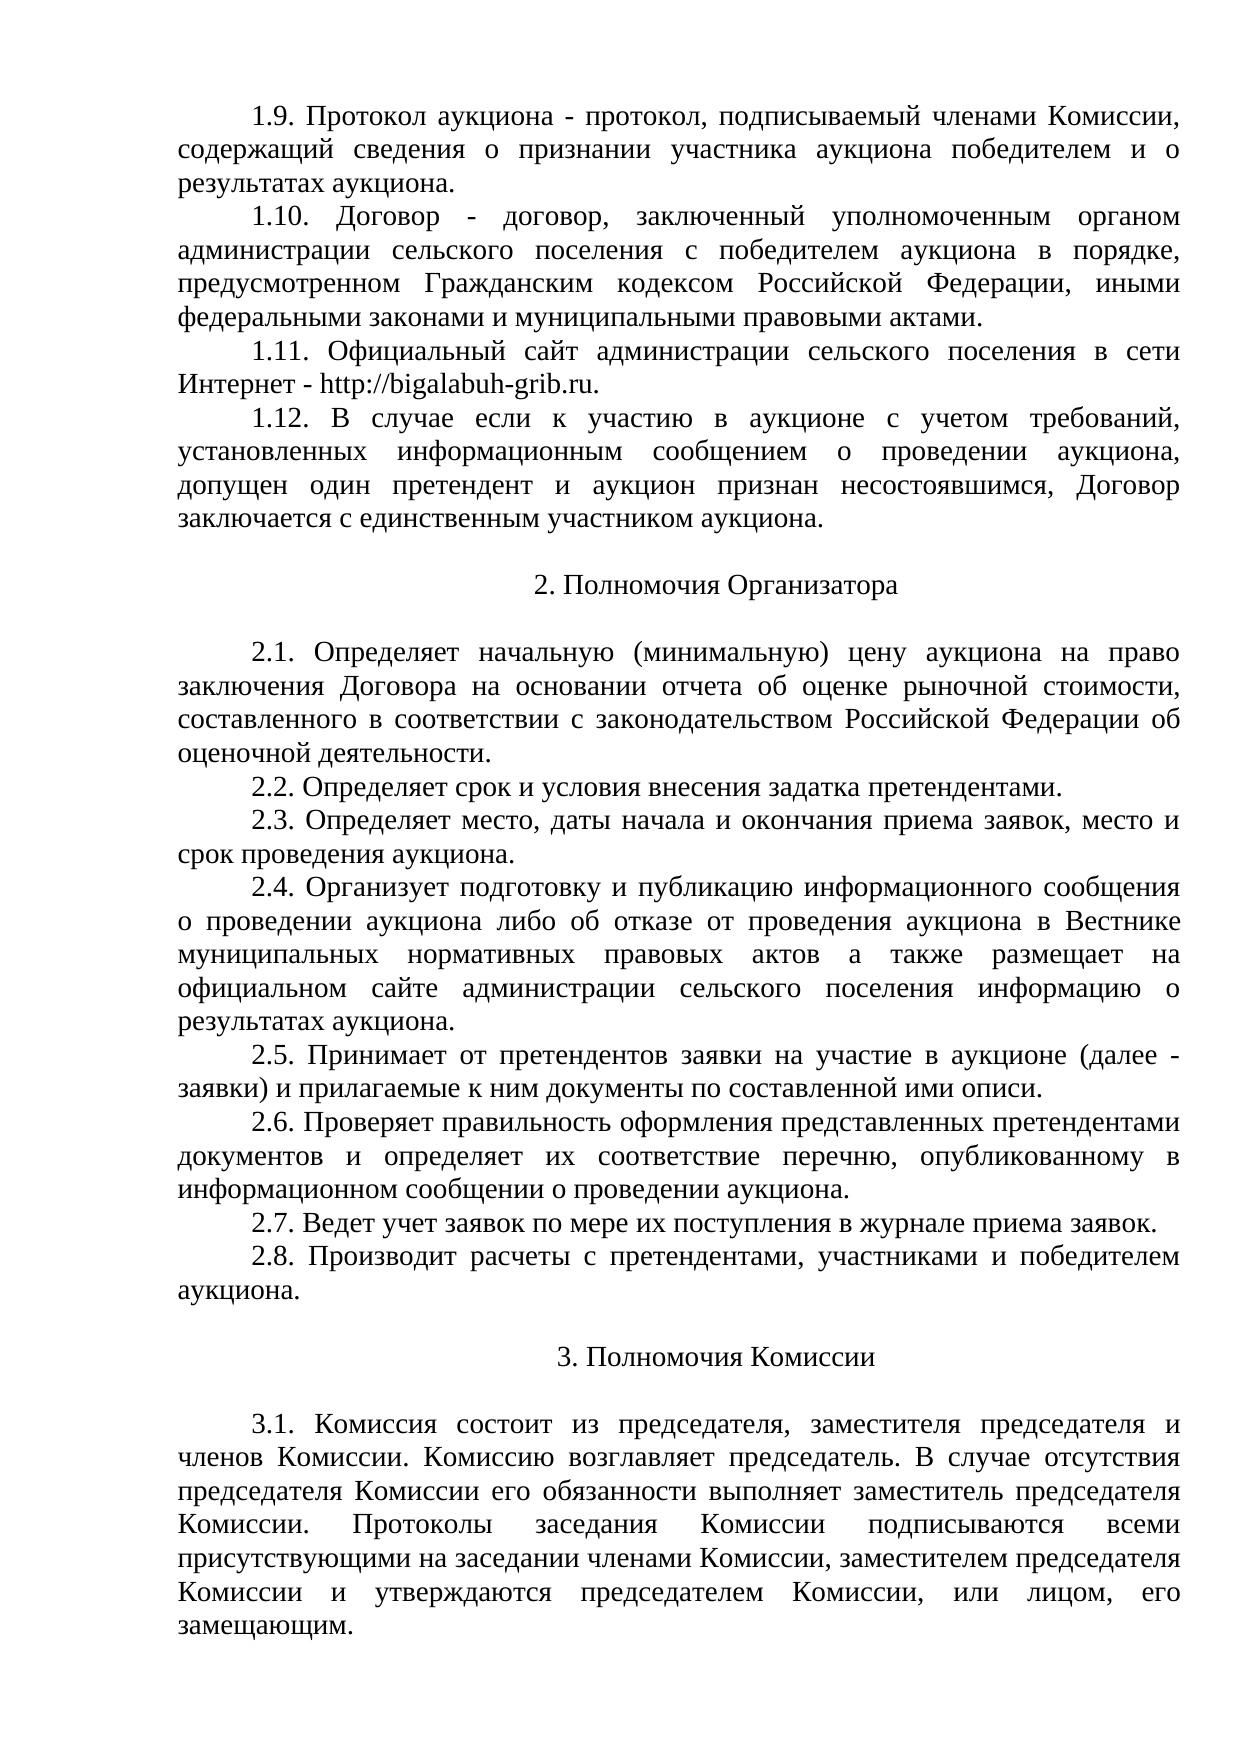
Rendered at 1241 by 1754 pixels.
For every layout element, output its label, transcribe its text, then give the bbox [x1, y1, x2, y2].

text 1.9. Протокол аукциона - протокол, подписываемый членами Комиссии, содержащий сведения о признании участника аукциона победителем и о результатах аукциона. [177, 98, 1181, 198]
text 2. Полномочия Организатора [177, 567, 1181, 601]
text 2.4. Организует подготовку и публикацию информационного сообщения о проведении аукциона либо об отказе от проведения аукциона в Вестнике муниципальных нормативных правовых актов а также размещает на официальном сайте администрации сельского поселения информацию о результатах аукциона. [177, 869, 1181, 1037]
text 2.7. Ведет учет заявок по мере их поступления в журнале приема заявок. [177, 1205, 1181, 1238]
text 3. Полномочия Комиссии [177, 1339, 1181, 1372]
text 1.12. В случае если к участию в аукционе с учетом требований, установленных информационным сообщением о проведении аукциона, допущен один претендент и аукцион признан несостоявшимся, Договор заключается с единственным участником аукциона. [177, 400, 1181, 534]
text 1.10. Договор - договор, заключенный уполномоченным органом администрации сельского поселения с победителем аукциона в порядке, предусмотренном Гражданским кодексом Российской Федерации, иными федеральными законами и муниципальными правовыми актами. [177, 198, 1181, 333]
text 1.11. Официальный сайт администрации сельского поселения в сети Интернет - http://bigalabuh-grib.ru. [177, 333, 1181, 400]
text 2.1. Определяет начальную (минимальную) цену аукциона на право заключения Договора на основании отчета об оценке рыночной стоимости, составленного в соответствии с законодательством Российской Федерации об оценочной деятельности. [177, 634, 1181, 769]
text 2.5. Принимает от претендентов заявки на участие в аукционе (далее - заявки) и прилагаемые к ним документы по составленной ими описи. [177, 1037, 1181, 1104]
text 2.2. Определяет срок и условия внесения задатка претендентами. [177, 769, 1181, 802]
text 2.8. Производит расчеты с претендентами, участниками и победителем аукциона. [177, 1238, 1181, 1305]
text 3.1. Комиссия состоит из председателя, заместителя председателя и членов Комиссии. Комиссию возглавляет председатель. В случае отсутствия председателя Комиссии его обязанности выполняет заместитель председателя Комиссии. Протоколы заседания Комиссии подписываются всеми присутствующими на заседании членами Комиссии, заместителем председателя Комиссии и утверждаются председателем Комиссии, или лицом, его замещающим. [177, 1406, 1181, 1641]
text 2.3. Определяет место, даты начала и окончания приема заявок, место и срок проведения аукциона. [177, 802, 1181, 869]
text 2.6. Проверяет правильность оформления представленных претендентами документов и определяет их соответствие перечню, опубликованному в информационном сообщении о проведении аукциона. [177, 1104, 1181, 1205]
